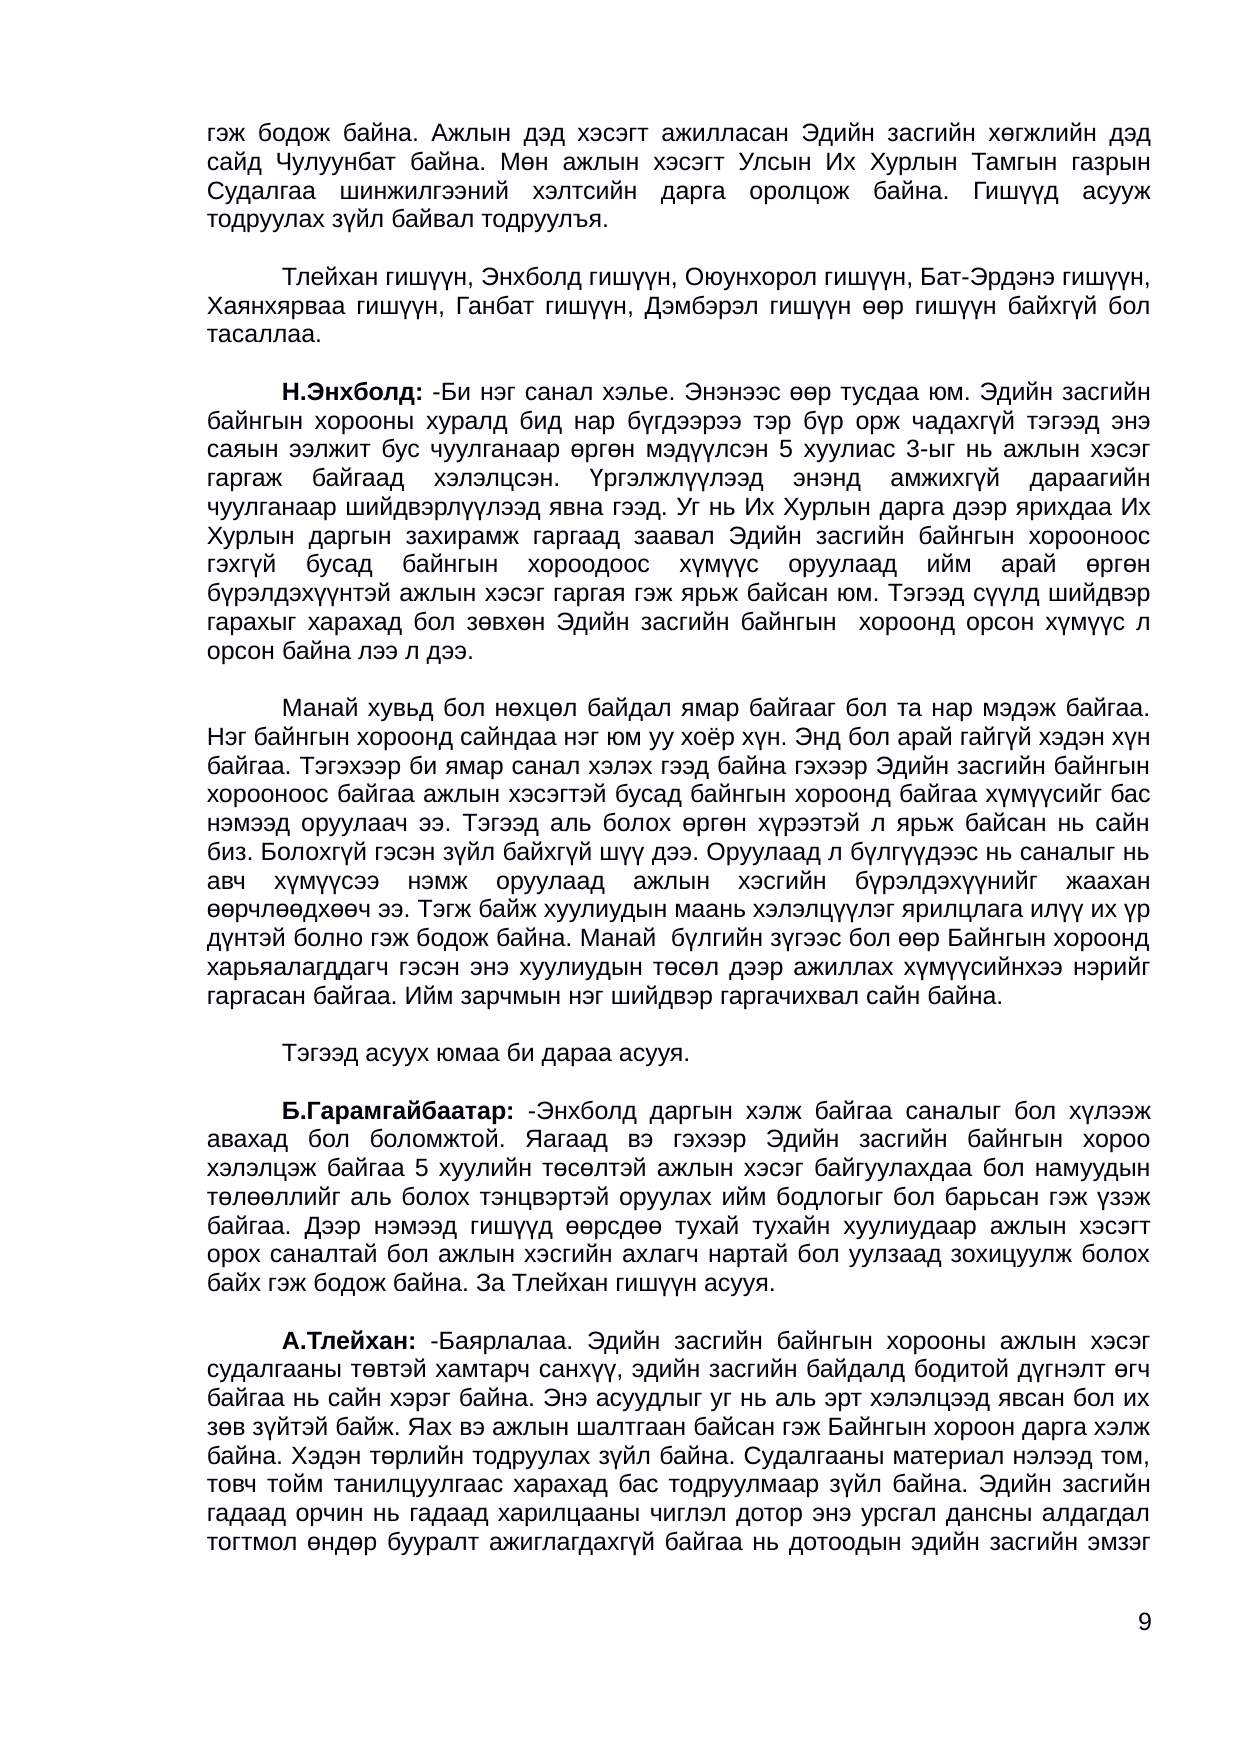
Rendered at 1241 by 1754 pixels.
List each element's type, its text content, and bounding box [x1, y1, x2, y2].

text Н.Энхболд: -Би нэг санал хэлье. Энэнээс өөр тусдаа юм. Эдийн засгийн байнгын хорооны хуралд бид нар бүгдээрээ тэр бүр орж чадахгүй тэгээд энэ саяын ээлжит бус чуулганаар өргөн мэдүүлсэн 5 хуулиас 3-ыг нь ажлын хэсэг гаргаж байгаад хэлэлцсэн. Үргэлжлүүлээд энэнд амжихгүй дараагийн чуулганаар шийдвэрлүүлээд явна гээд. Уг нь Их Хурлын дарга дээр ярихдаа Их Хурлын даргын захирамж гаргаад заавал Эдийн засгийн байнгын хорооноос гэхгүй бусад байнгын хороодоос хүмүүс оруулаад ийм арай өргөн бүрэлдэхүүнтэй ажлын хэсэг гаргая гэж ярьж байсан юм. Тэгээд сүүлд шийдвэр гарахыг харахад бол зөвхөн Эдийн засгийн байнгын хороонд орсон хүмүүс л орсон байна лээ л дээ. [207, 377, 1152, 664]
text Манай хувьд бол нөхцөл байдал ямар байгааг бол та нар мэдэж байгаа. Нэг байнгын хороонд сайндаа нэг юм уу хоёр хүн. Энд бол арай гайгүй хэдэн хүн байгаа. Тэгэхээр би ямар санал хэлэх гээд байна гэхээр Эдийн засгийн байнгын хорооноос байгаа ажлын хэсэгтэй бусад байнгын хороонд байгаа хүмүүсийг бас нэмээд оруулаач ээ. Тэгээд аль болох өргөн хүрээтэй л ярьж байсан нь сайн биз. Болохгүй гэсэн зүйл байхгүй шүү дээ. Оруулаад л бүлгүүдээс нь саналыг нь авч хүмүүсээ нэмж оруулаад ажлын хэсгийн бүрэлдэхүүнийг жаахан өөрчлөөдхөөч ээ. Тэгж байж хуулиудын маань хэлэлцүүлэг ярилцлага илүү их үр дүнтэй болно гэж бодож байна. Манай бүлгийн зүгээс бол өөр Байнгын хороонд харьяалагддагч гэсэн энэ хуулиудын төсөл дээр ажиллах хүмүүсийнхээ нэрийг гаргасан байгаа. Ийм зарчмын нэг шийдвэр гаргачихвал сайн байна. [207, 693, 1152, 1009]
text Б.Гарамгайбаатар: -Энхболд даргын хэлж байгаа саналыг бол хүлээж авахад бол боломжтой. Яагаад вэ гэхээр Эдийн засгийн байнгын хороо хэлэлцэж байгаа 5 хуулийн төсөлтэй ажлын хэсэг байгуулахдаа бол намуудын төлөөллийг аль болох тэнцвэртэй оруулах ийм бодлогыг бол барьсан гэж үзэж байгаа. Дээр нэмээд гишүүд өөрсдөө тухай тухайн хуулиудаар ажлын хэсэгт орох саналтай бол ажлын хэсгийн ахлагч нартай бол уулзаад зохицуулж болох байх гэж бодож байна. За Тлейхан гишүүн асууя. [207, 1096, 1152, 1297]
text Тэгээд асуух юмаа би дараа асууя. [207, 1038, 1152, 1067]
text Тлейхан гишүүн, Энхболд гишүүн, Оюунхорол гишүүн, Бат-Эрдэнэ гишүүн, Хаянхярваа гишүүн, Ганбат гишүүн, Дэмбэрэл гишүүн өөр гишүүн байхгүй бол тасаллаа. [207, 262, 1152, 348]
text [207, 1326, 1152, 1556]
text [207, 118, 1152, 233]
